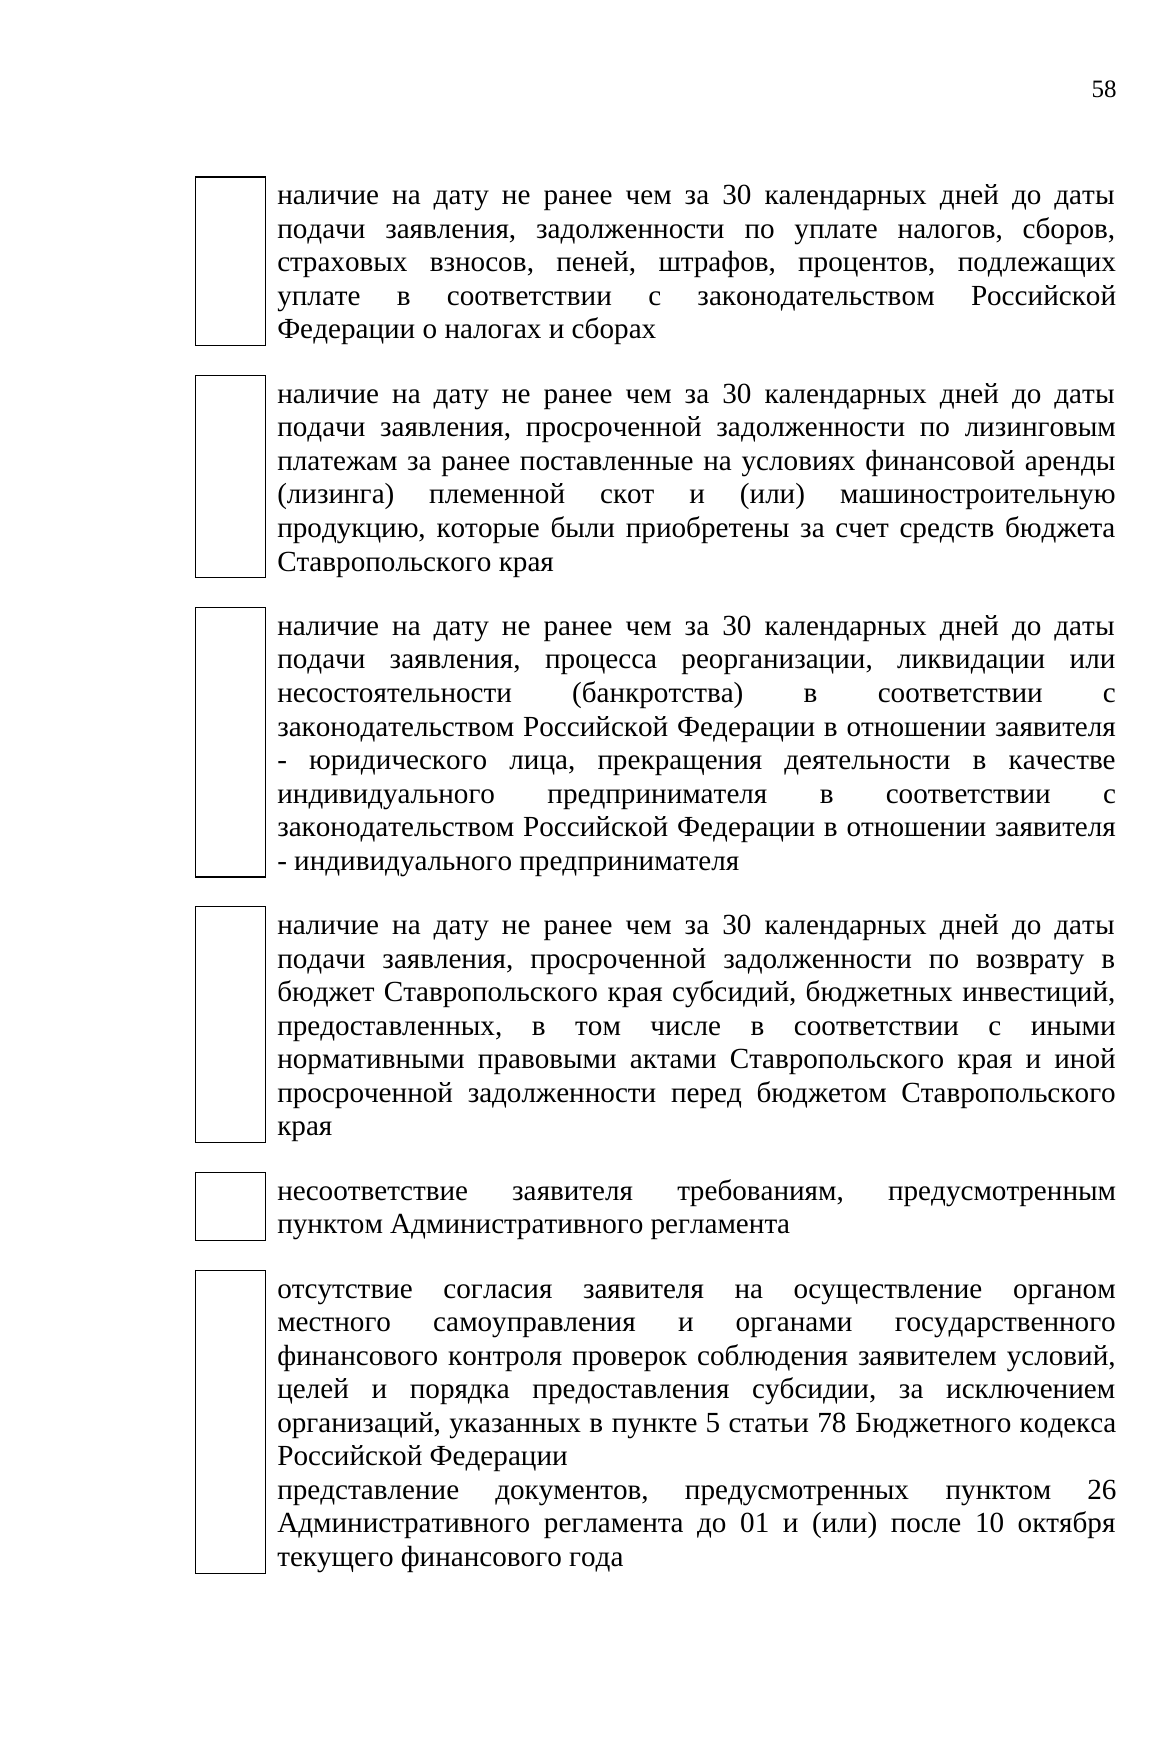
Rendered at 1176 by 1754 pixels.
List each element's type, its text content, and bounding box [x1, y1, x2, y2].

table_header [196, 178, 265, 345]
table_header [266, 176, 1127, 345]
table_header [196, 1271, 265, 1573]
table_header несоответствие заявителя требованиям, предусмотренным пунктом Административного регламента [266, 1172, 1127, 1240]
table_header наличие на дату не ранее чем за 30 календарных дней до даты подачи заявления, процесса реорганизации, ликвидации или несостоятельности (банкротства) в соответствии с законодательством Российской Федерации в отношении заявителя - юридического лица, прекращения деятельности в качестве индивидуального предпринимателя в соответствии с законодательством Российской Федерации в отношении заявителя - индивидуального предпринимателя [266, 607, 1127, 876]
table_header [196, 907, 265, 1142]
table_header [196, 1173, 265, 1240]
table_header наличие на дату не ранее чем за 30 календарных дней до даты подачи заявления, просроченной задолженности по возврату в бюджет Ставропольского края субсидий, бюджетных инвестиций, предоставленных, в том числе в соответствии с иными нормативными правовыми актами Ставропольского края и иной просроченной задолженности перед бюджетом Ставропольского края [266, 906, 1127, 1142]
table_header [196, 608, 265, 876]
table_header [196, 376, 265, 577]
table_header отсутствие согласия заявителя на осуществление органом местного самоуправления и органами государственного финансового контроля проверок соблюдения заявителем условий, целей и порядка предоставления субсидии, за исключением организаций, указанных в пункте 5 статьи 78 Бюджетного кодекса Российской Федерации представление документов, предусмотренных пунктом 26 Административного регламента до 01 и (или) после 10 октября текущего финансового года [266, 1270, 1127, 1573]
table_header наличие на дату не ранее чем за 30 календарных дней до даты подачи заявления, просроченной задолженности по лизинговым платежам за ранее поставленные на условиях финансовой аренды (лизинга) племенной скот и (или) машиностроительную продукцию, которые были приобретены за счет средств бюджета Ставропольского края [266, 375, 1127, 577]
